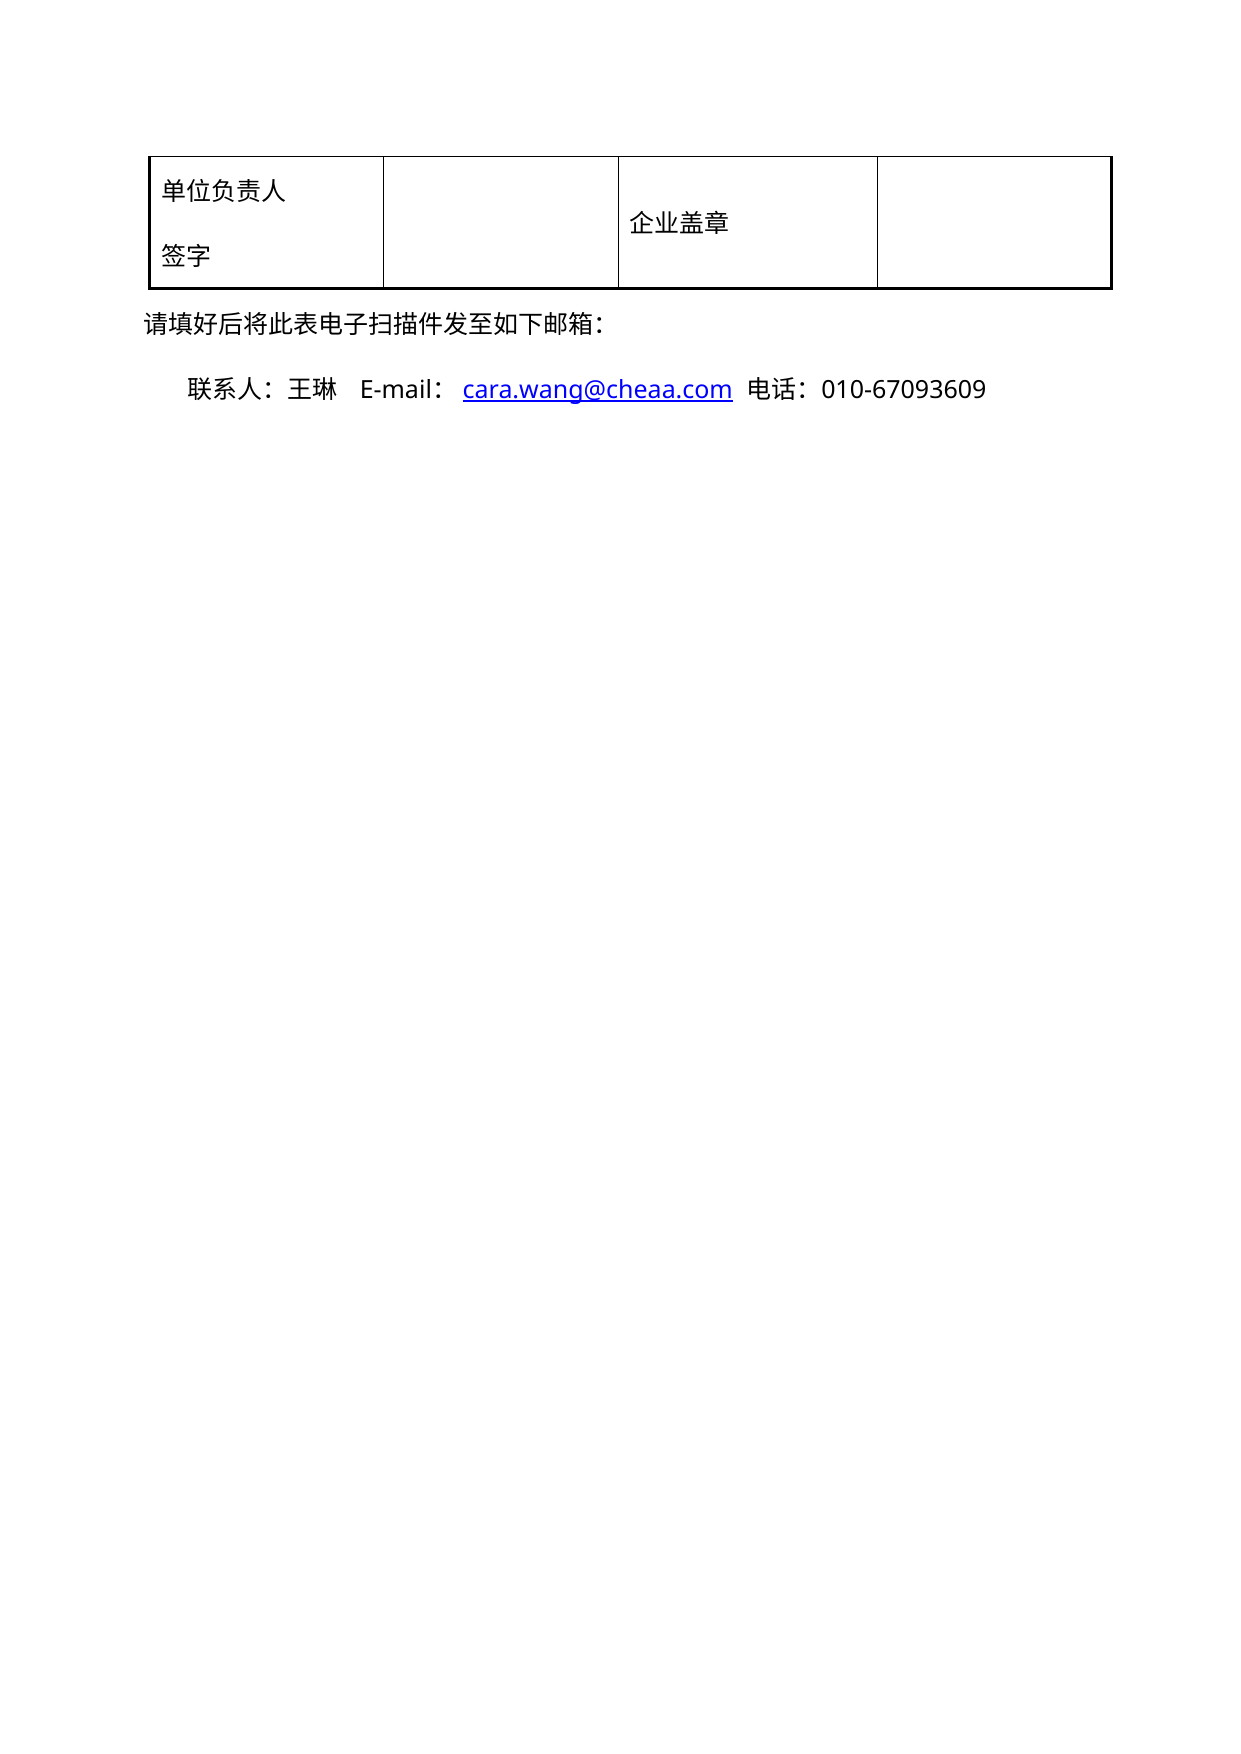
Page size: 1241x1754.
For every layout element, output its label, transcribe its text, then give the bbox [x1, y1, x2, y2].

table_cell [878, 157, 1110, 287]
table_cell 企业盖章 [619, 157, 877, 287]
table_cell 单位负责人 签字 [151, 157, 383, 287]
text 请填好后将此表电子扫描件发至如下邮箱： [69, 290, 1087, 355]
text 联系人：王琳 E-mail： cara.wang@cheaa.com 电话：010-67093609 [187, 355, 1087, 420]
table_cell [384, 157, 618, 287]
